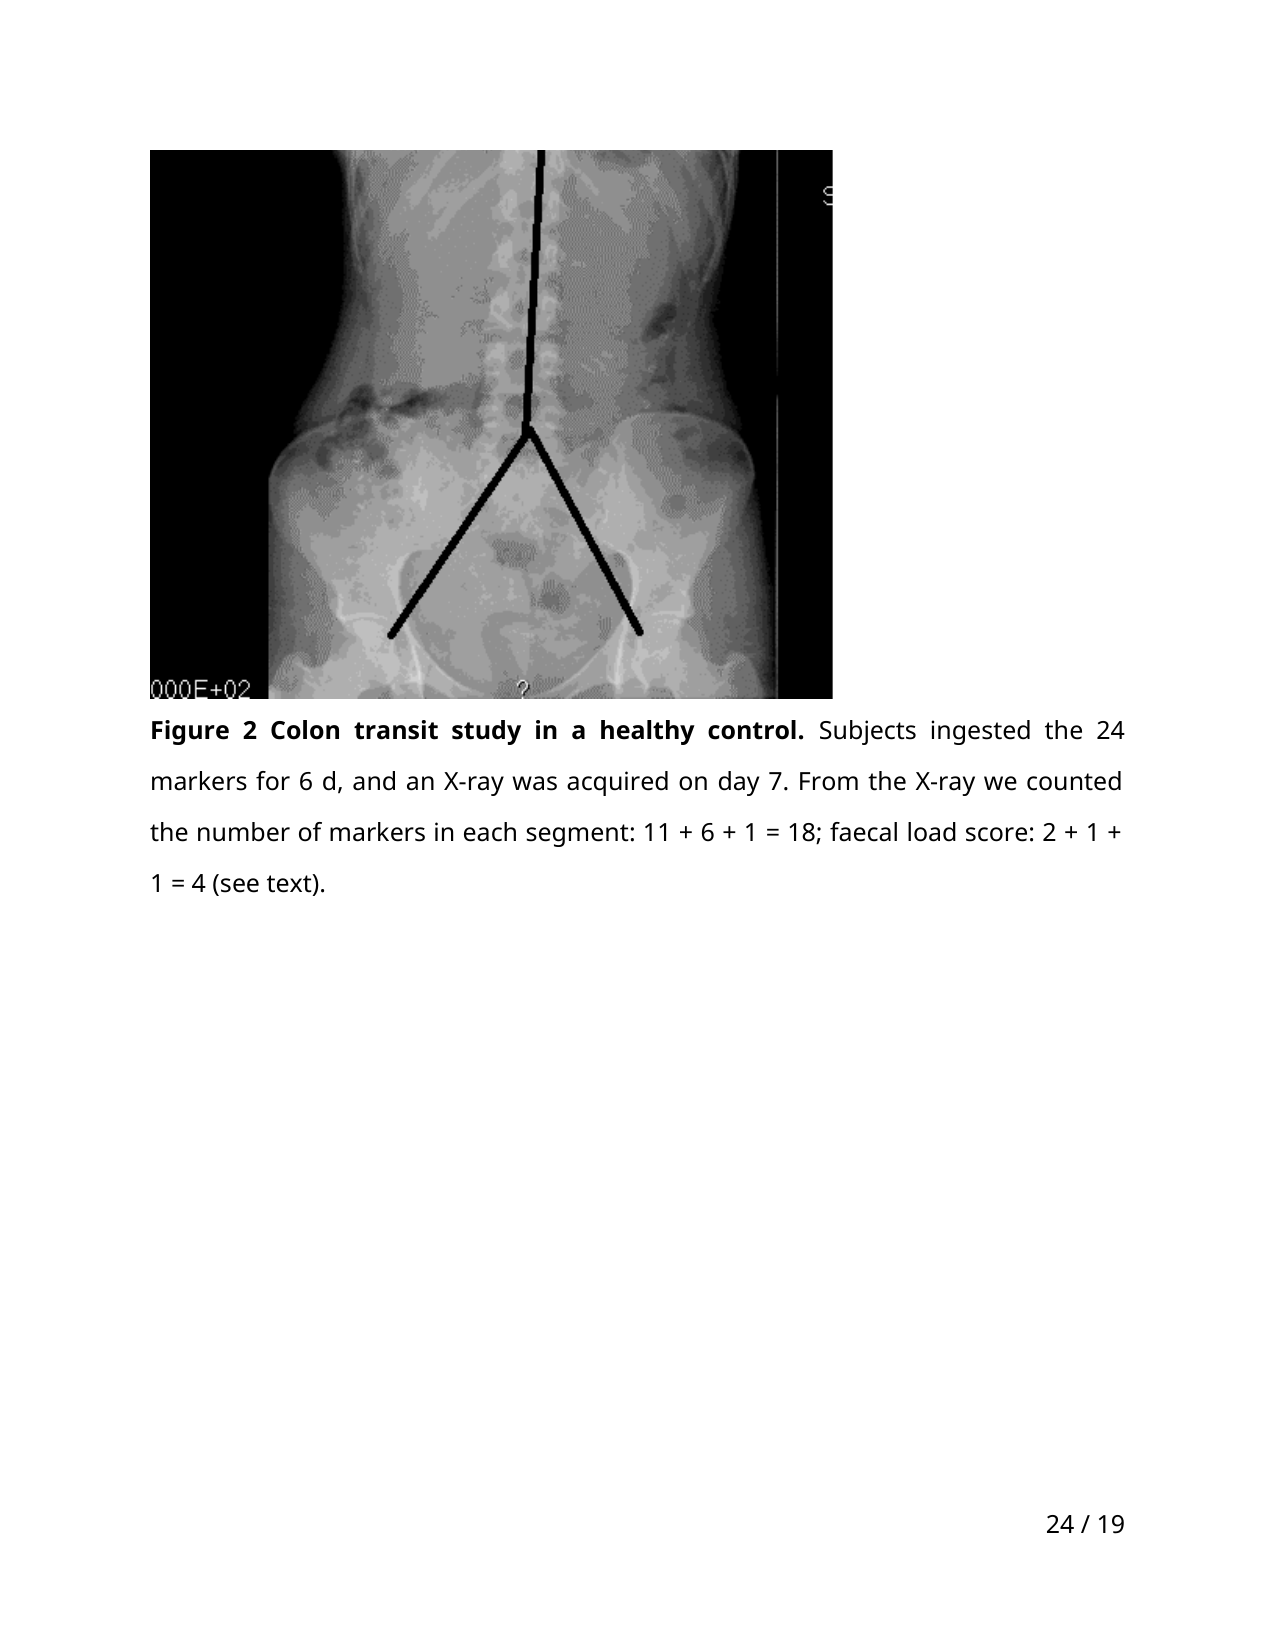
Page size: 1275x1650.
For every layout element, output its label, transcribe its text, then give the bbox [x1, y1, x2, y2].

text Figure 2 Colon transit study in a healthy control. Subjects ingested the 24 markers for 6 d, and an X-ray was acquired on day 7. From the X-ray we counted the number of markers in each segment: 11 + 6 + 1 = 18; faecal load score: 2 + 1 + 1 = 4 (see text). [150, 713, 1125, 900]
picture [150, 150, 833, 699]
